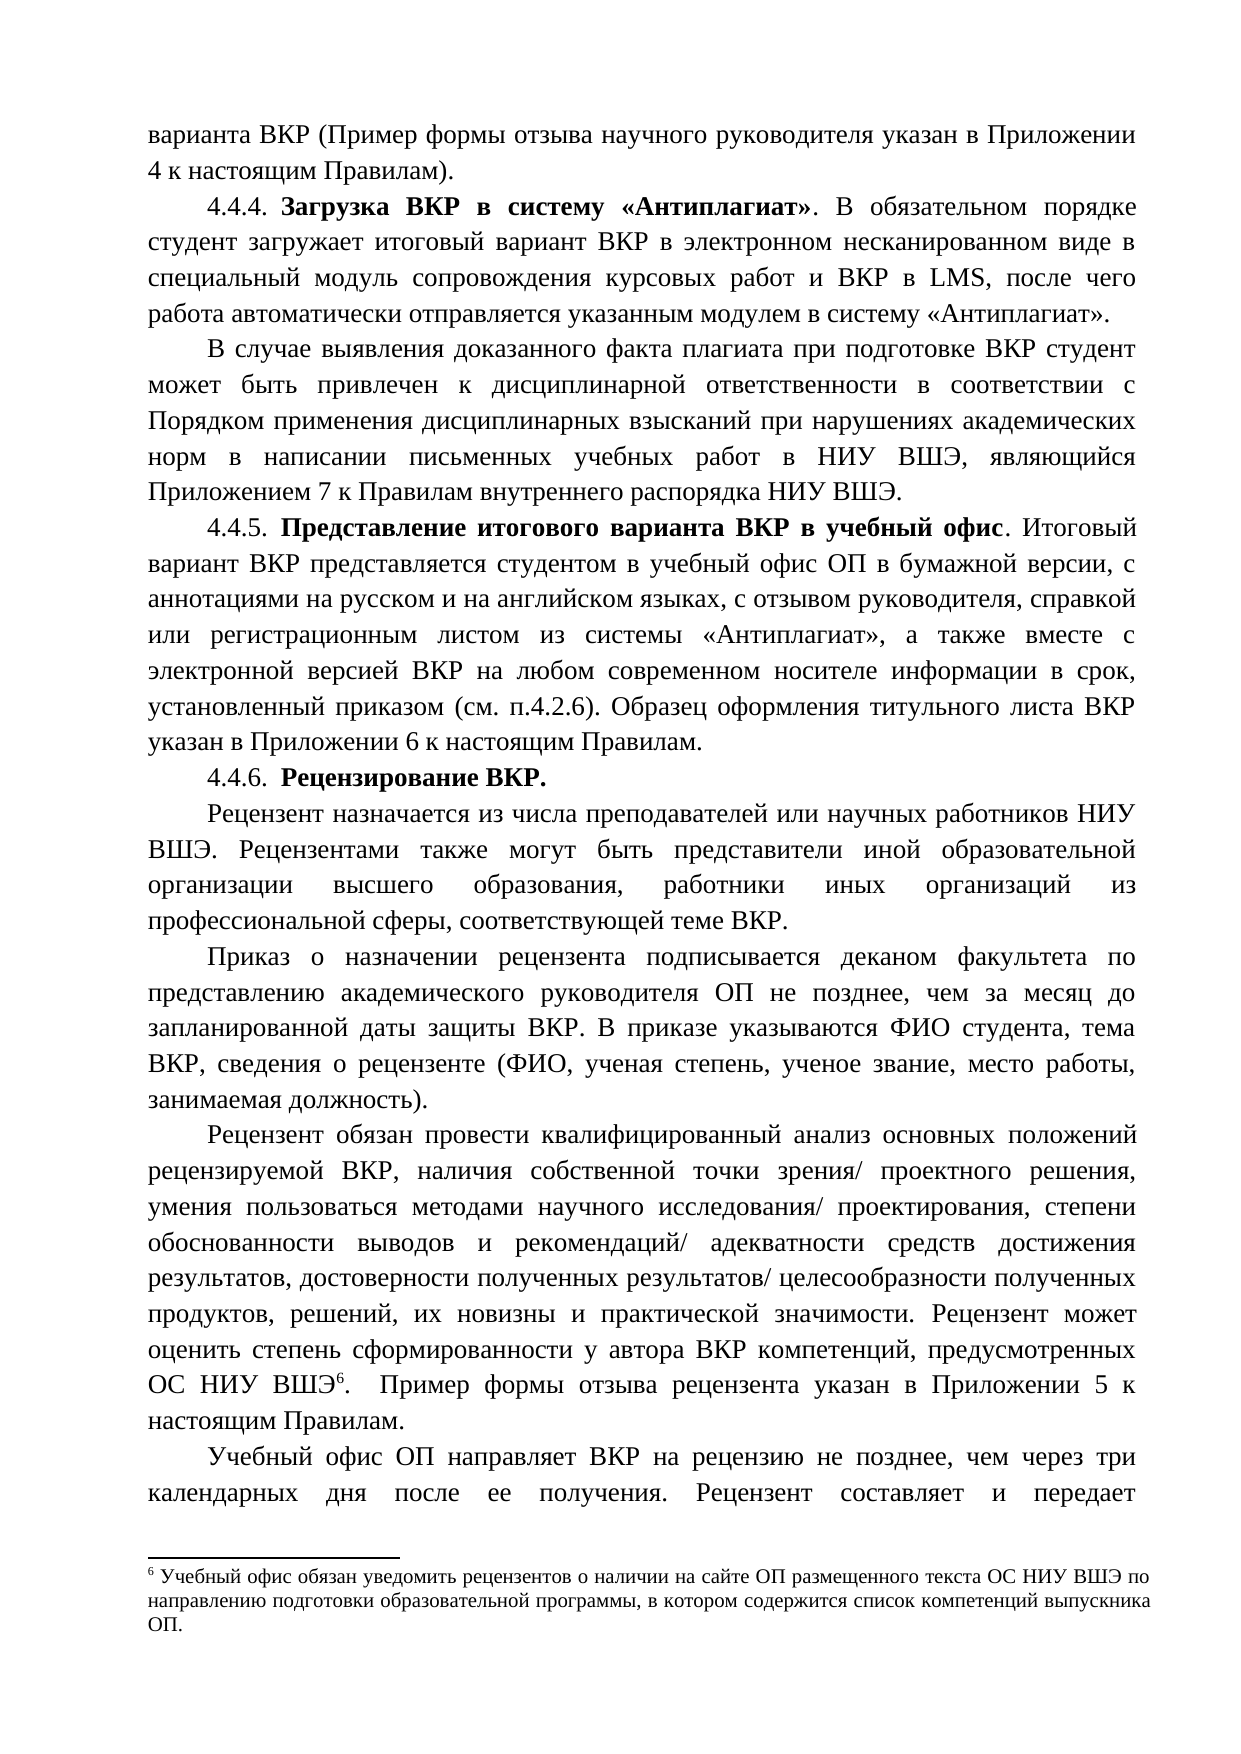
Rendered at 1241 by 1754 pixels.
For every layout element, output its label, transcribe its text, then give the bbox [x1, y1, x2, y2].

text Рецензент обязан провести квалифицированный анализ основных положений рецензируемой ВКР, наличия собственной точки зрения/ проектного решения, умения пользоваться методами научного исследования/ проектирования, степени обоснованности выводов и рекомендаций/ адекватности средств достижения результатов, достоверности полученных результатов/ целесообразности полученных продуктов, решений, их новизны и практической значимости. Рецензент может оценить степень сформированности у автора ВКР компетенций, предусмотренных ОС НИУ ВШЭ. Пример формы отзыва рецензента указан в Приложении 5 к настоящим Правилам. [148, 1293, 1137, 1436]
list Представление итогового варианта ВКР в учебный офис. Итоговый вариант ВКР представляется студентом в учебный офис ОП в бумажной версии, с аннотациями на русском и на английском языках, с отзывом руководителя, справкой или регистрационным листом из системы «Антиплагиат», а также вместе с электронной версией ВКР на любом современном носителе информации в срок, установленный приказом (см. п.4.2.6). Образец оформления титульного листа ВКР указан в Приложении 6 к настоящим Правилам. [148, 511, 1137, 757]
list Рецензирование ВКР. [148, 761, 1137, 792]
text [148, 1440, 1137, 1507]
text Приказ о назначении рецензента подписывается деканом факультета по представлению академического руководителя ОП не позднее, чем за месяц до запланированной даты защиты ВКР. В приказе указываются ФИО студента, тема ВКР, сведения о рецензенте (ФИО, ученая степень, ученое звание, место работы, занимаемая должность). [148, 940, 1137, 1114]
list Загрузка ВКР в систему «Антиплагиат». В обязательном порядке студент загружает итоговый вариант ВКР в электронном несканированном виде в специальный модуль сопровождения курсовых работ и ВКР в LMS, после чего работа автоматически отправляется указанным модулем в систему «Антиплагиат». [148, 189, 1137, 328]
text Рецензент назначается из числа преподавателей или научных работников НИУ ВШЭ. Рецензентами также могут быть представители иной образовательной организации высшего образования, работники иных организаций из профессиональной сферы, соответствующей теме ВКР. [148, 797, 1137, 935]
text В случае выявления доказанного факта плагиата при подготовке ВКР студент может быть привлечен к дисциплинарной ответственности в соответствии с Порядком применения дисциплинарных взысканий при нарушениях академических норм в написании письменных учебных работ в НИУ ВШЭ, являющийся Приложением 7 к Правилам внутреннего распорядка НИУ ВШЭ. [148, 332, 1137, 507]
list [148, 118, 1137, 185]
